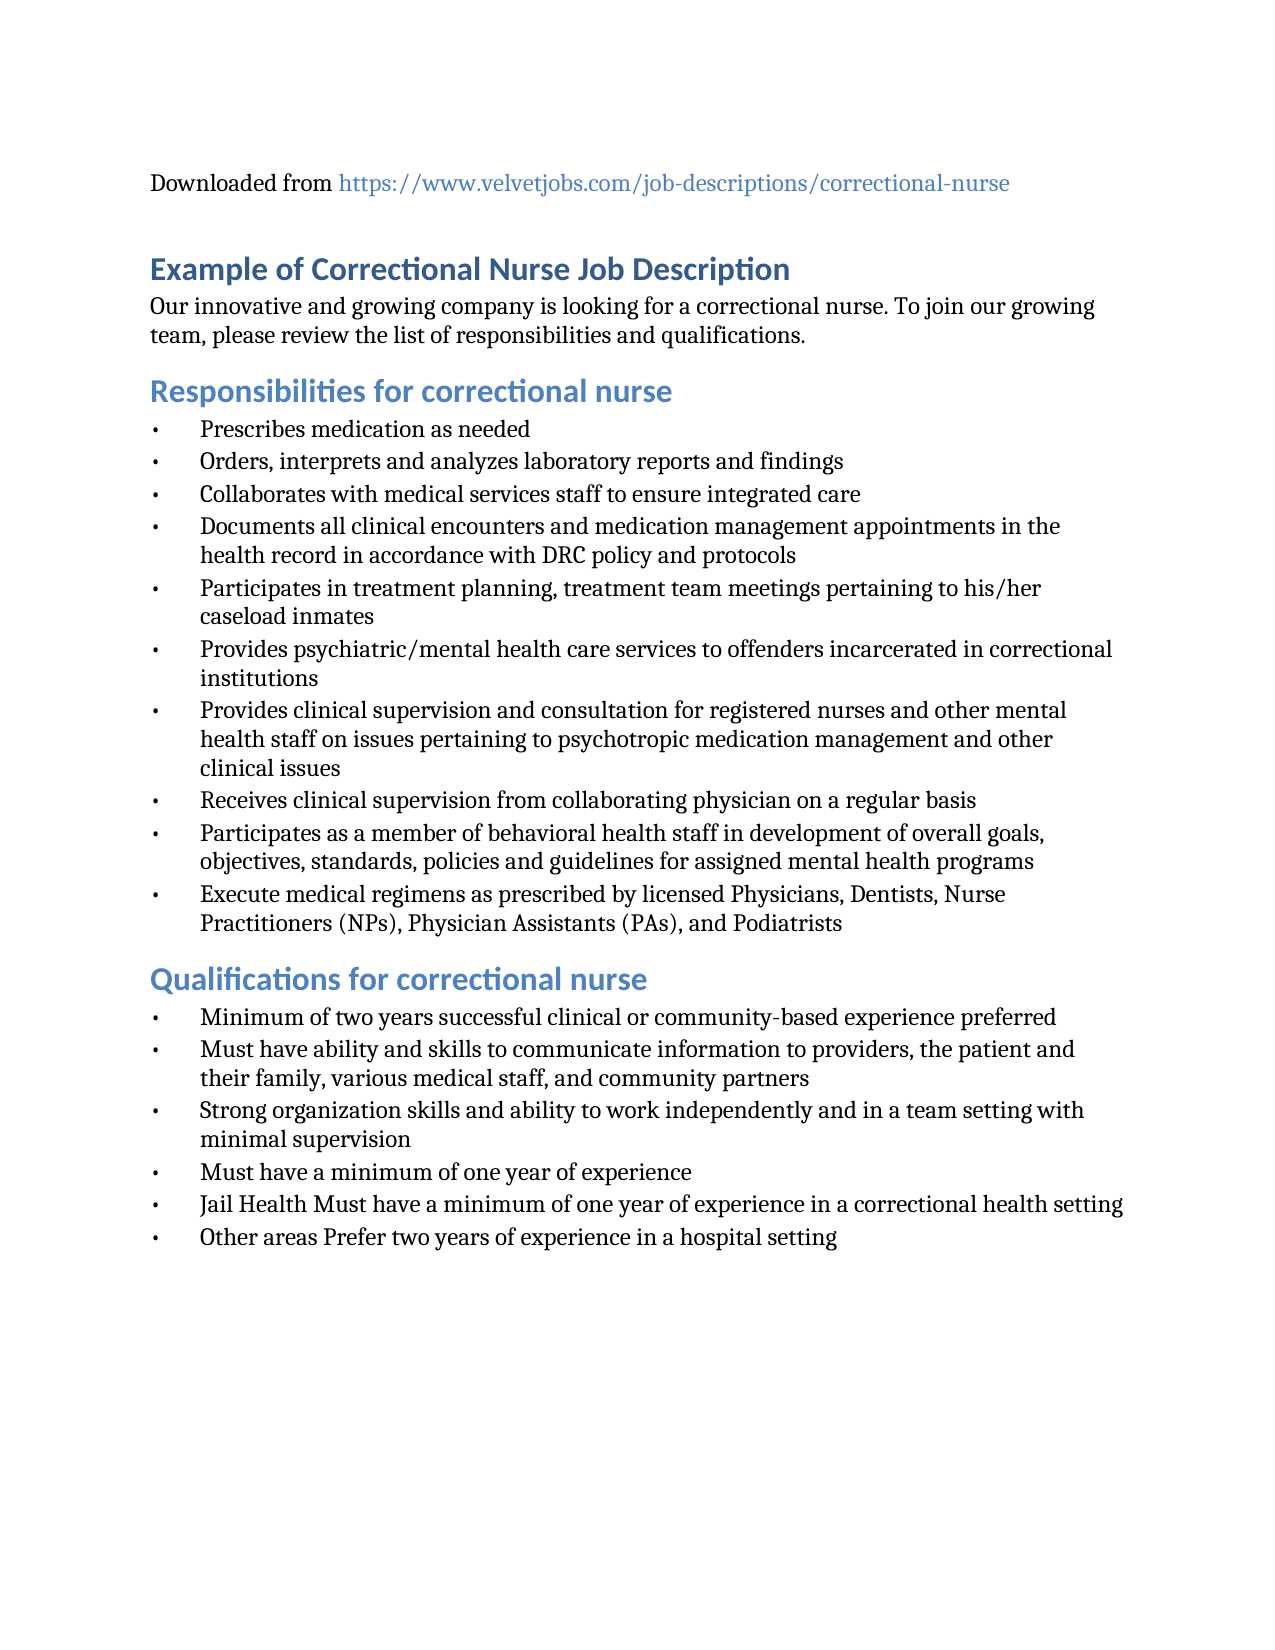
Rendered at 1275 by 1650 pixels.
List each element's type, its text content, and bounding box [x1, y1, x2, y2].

subtitle Qualifications for correctional nurse [150, 958, 1125, 999]
list Other areas Prefer two years of experience in a hospital setting [150, 1223, 1125, 1251]
subtitle Responsibilities for correctional nurse [150, 370, 1125, 411]
list Provides clinical supervision and consultation for registered nurses and other mental health staff on issues pertaining to psychotropic medication management and other clinical issues [150, 696, 1125, 782]
subtitle Example of Correctional Nurse Job Description [150, 247, 1125, 288]
list Must have a minimum of one year of experience [150, 1158, 1125, 1186]
list Jail Health Must have a minimum of one year of experience in a correctional health setting [150, 1190, 1125, 1219]
list Prescribes medication as needed [150, 415, 1125, 443]
list Provides psychiatric/mental health care services to offenders incarcerated in correctional institutions [150, 635, 1125, 692]
list Orders, interprets and analyzes laboratory reports and findings [150, 447, 1125, 476]
list Collaborates with medical services staff to ensure integrated care [150, 480, 1125, 508]
list Participates in treatment planning, treatment team meetings pertaining to his/her caseload inmates [150, 573, 1125, 631]
text Downloaded from https://www.velvetjobs.com/job-descriptions/correctional-nurse [150, 169, 1125, 197]
list Minimum of two years successful clinical or community-based experience preferred [150, 1003, 1125, 1031]
list Execute medical regimens as prescribed by licensed Physicians, Dentists, Nurse Practitioners (NPs), Physician Assistants (PAs), and Podiatrists [150, 880, 1125, 937]
list Documents all clinical encounters and medication management appointments in the health record in accordance with DRC policy and protocols [150, 512, 1125, 570]
list Strong organization skills and ability to work independently and in a team setting with minimal supervision [150, 1096, 1125, 1154]
list Must have ability and skills to communicate information to providers, the patient and their family, various medical staff, and community partners [150, 1035, 1125, 1093]
list Participates as a member of behavioral health staff in development of overall goals, objectives, standards, policies and guidelines for assigned mental health programs [150, 818, 1125, 876]
text Our innovative and growing company is looking for a correctional nurse. To join our growing team, please review the list of responsibilities and qualifications. [150, 292, 1125, 349]
list Receives clinical supervision from collaborating physician on a regular basis [150, 786, 1125, 815]
